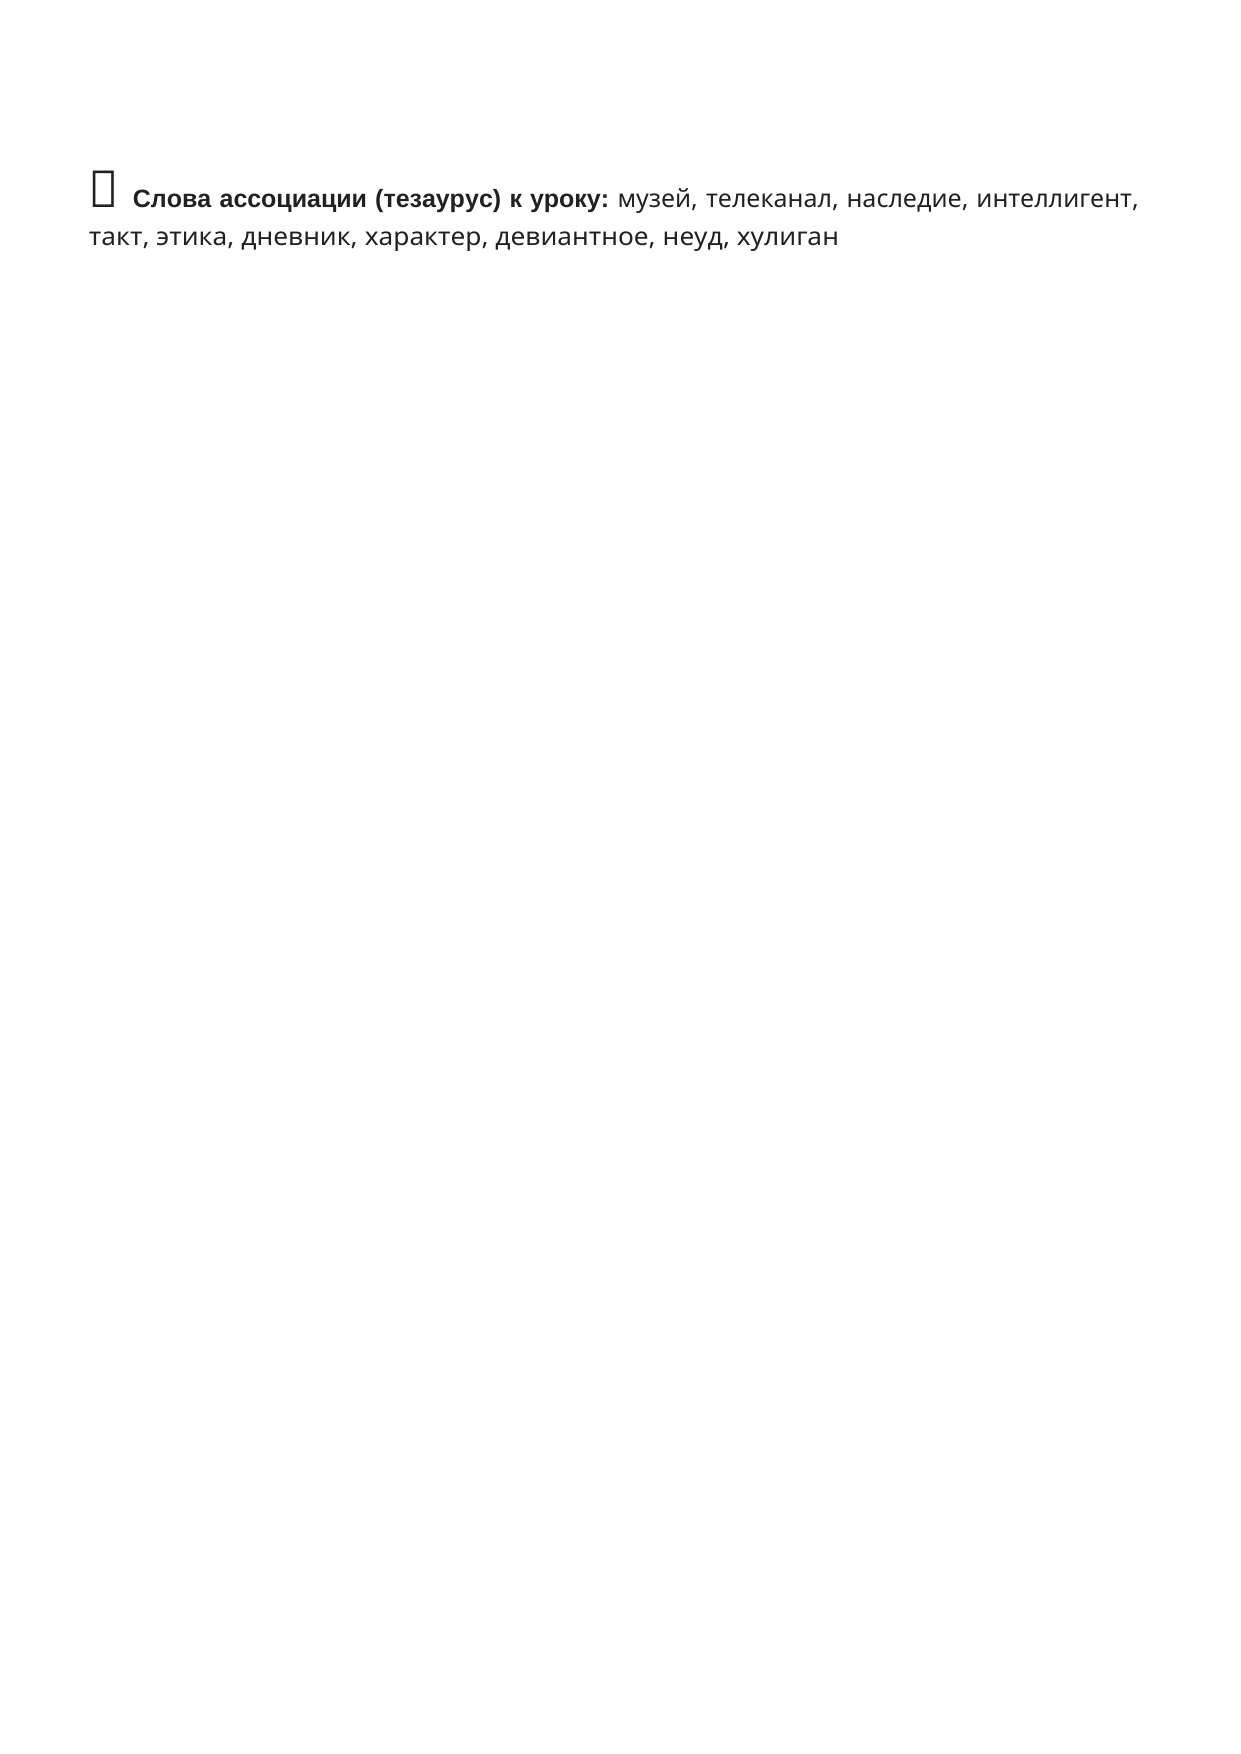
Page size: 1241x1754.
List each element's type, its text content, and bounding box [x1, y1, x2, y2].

text  Слова ассоциации (тезаурус) к уроку: музей, телеканал, наследие, интеллигент, такт, этика, дневник, характер, девиантное, неуд, хулиган [89, 154, 1151, 253]
